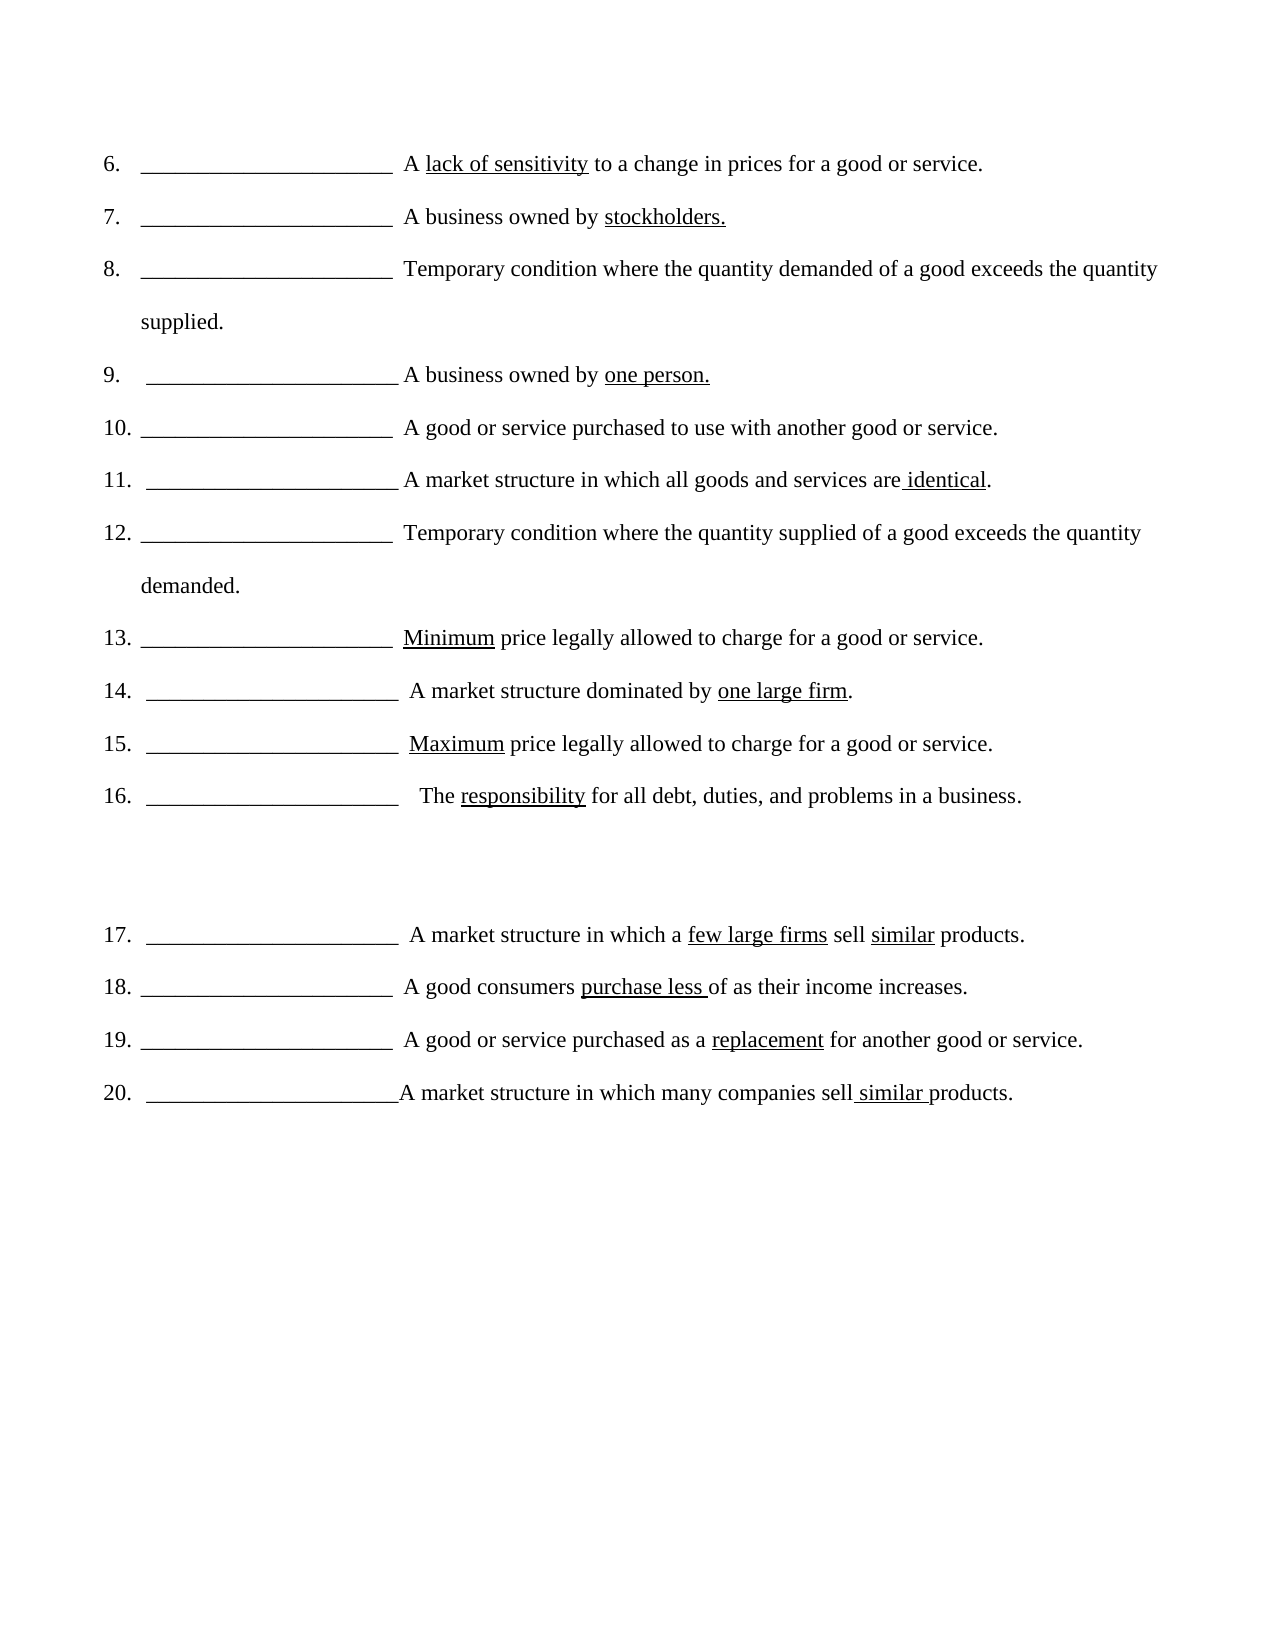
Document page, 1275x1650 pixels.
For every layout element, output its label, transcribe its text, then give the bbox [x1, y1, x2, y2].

list ______________________ Minimum price legally allowed to charge for a good or service. [103, 624, 1191, 651]
list ______________________ A business owned by stockholders. [103, 203, 1191, 229]
list ______________________ A lack of sensitivity to a change in prices for a good or service. [103, 150, 1191, 176]
list ______________________ A market structure in which all goods and services are identical. [103, 466, 1191, 493]
list ______________________ A market structure dominated by one large firm. [103, 677, 1191, 703]
list ______________________ Maximum price legally allowed to charge for a good or service. [103, 730, 1191, 756]
list ______________________ Temporary condition where the quantity supplied of a good exceeds the quantity demanded. [103, 519, 1191, 598]
list ______________________ A good or service purchased to use with another good or service. [103, 413, 1191, 440]
list ______________________ A market structure in which a few large firms sell similar products. [103, 921, 1191, 947]
list ______________________ A business owned by one person. [103, 361, 1191, 387]
list ______________________ A good consumers purchase less of as their income increases. [103, 973, 1191, 1000]
list ______________________A market structure in which many companies sell similar products. [103, 1079, 1191, 1105]
list ______________________ The responsibility for all debt, duties, and problems in a business. [103, 782, 1191, 809]
list ______________________ A good or service purchased as a replacement for another good or service. [103, 1026, 1191, 1052]
list ______________________ Temporary condition where the quantity demanded of a good exceeds the quantity supplied. [103, 255, 1191, 334]
